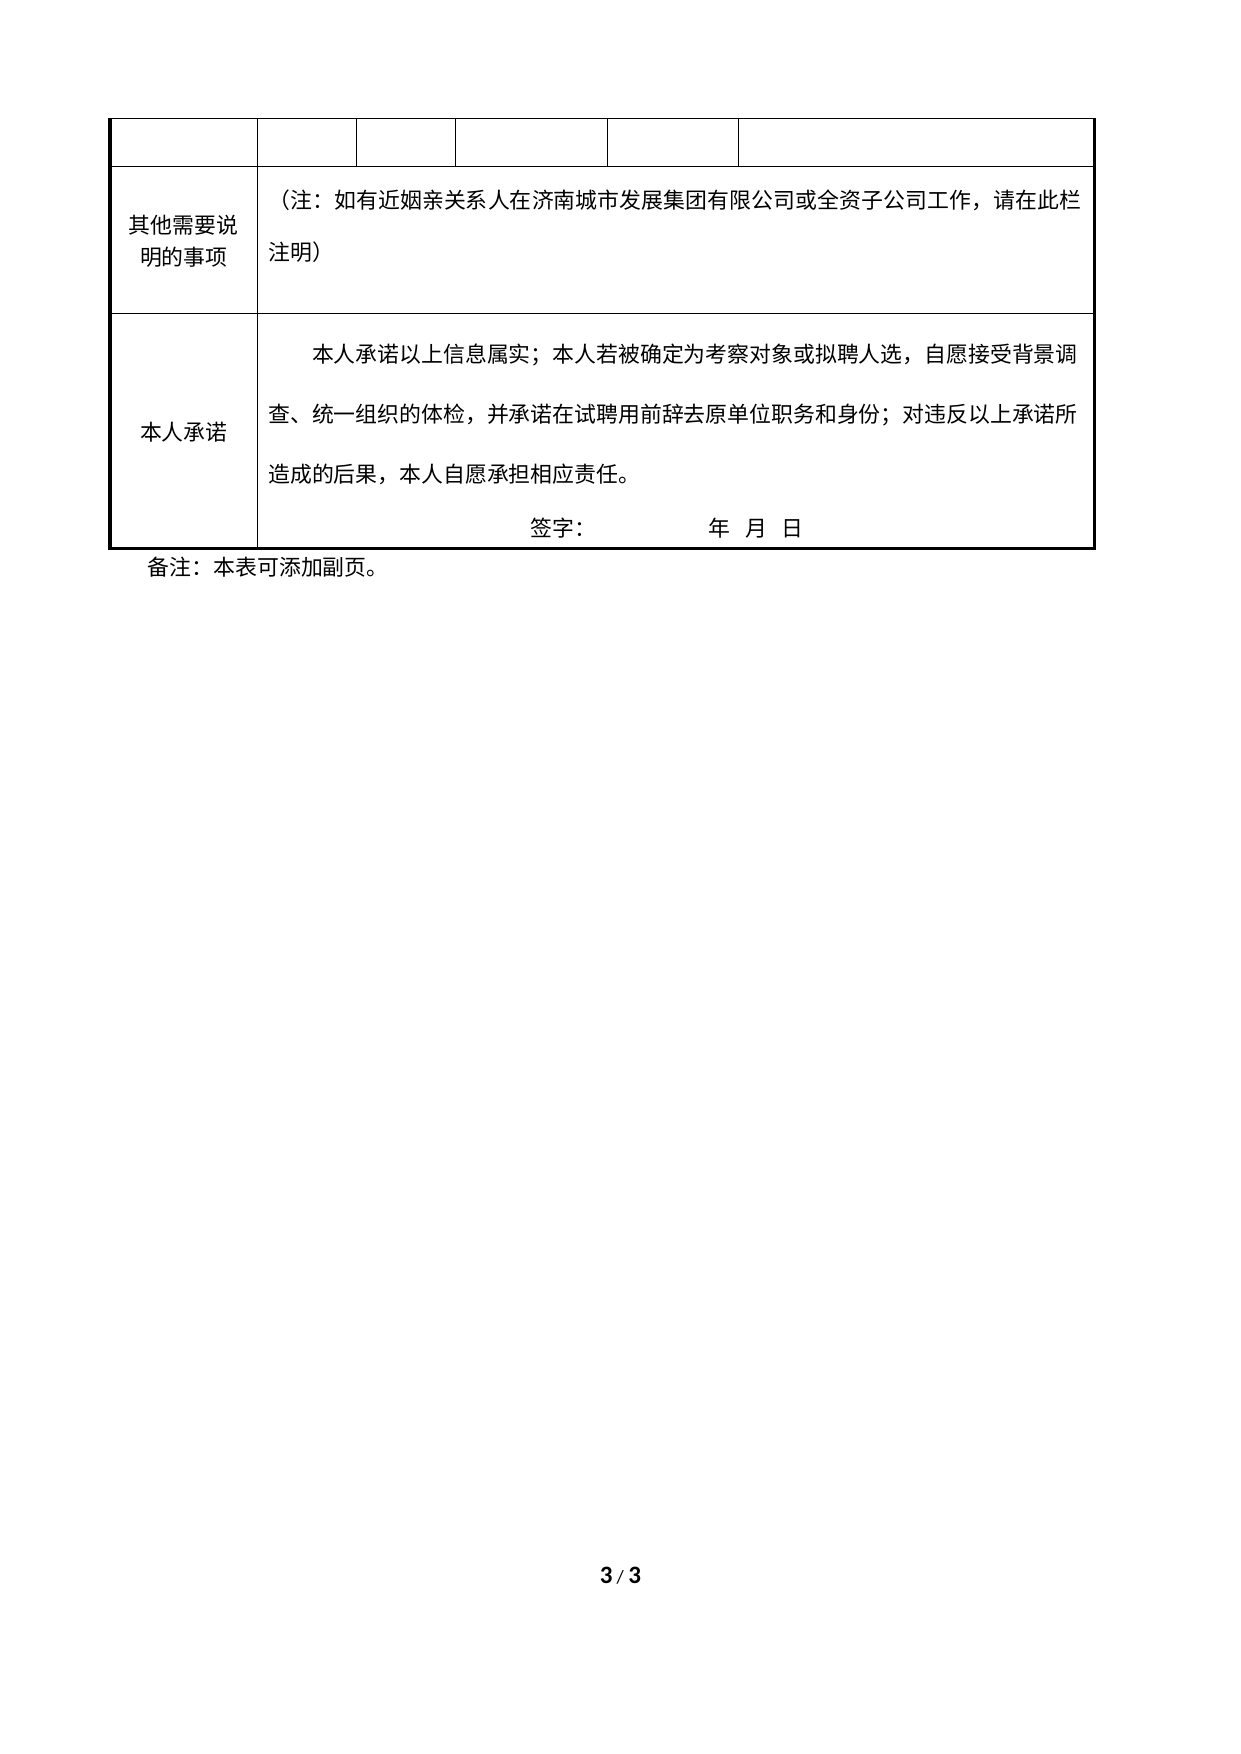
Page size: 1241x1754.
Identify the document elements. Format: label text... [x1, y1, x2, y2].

table_cell [608, 119, 738, 166]
table_cell [456, 119, 607, 166]
table_cell 本人承诺以上信息属实；本人若被确定为考察对象或拟聘人选，自愿接受背景调查、统一组织的体检，并承诺在试聘用前辞去原单位职务和身份；对违反以上承诺所造成的后果，本人自愿承担相应责任。 签字： 年 月 日 [258, 314, 1093, 547]
table_cell 其他需要说明的事项 [112, 167, 257, 313]
table_cell [258, 119, 356, 166]
table_cell [739, 119, 1093, 166]
text 备注：本表可添加副页。 [148, 550, 1093, 582]
table_cell 本人承诺 [112, 314, 257, 547]
table_cell （注：如有近姻亲关系人在济南城市发展集团有限公司或全资子公司工作，请在此栏注明） [258, 167, 1093, 313]
table_cell [357, 119, 455, 166]
